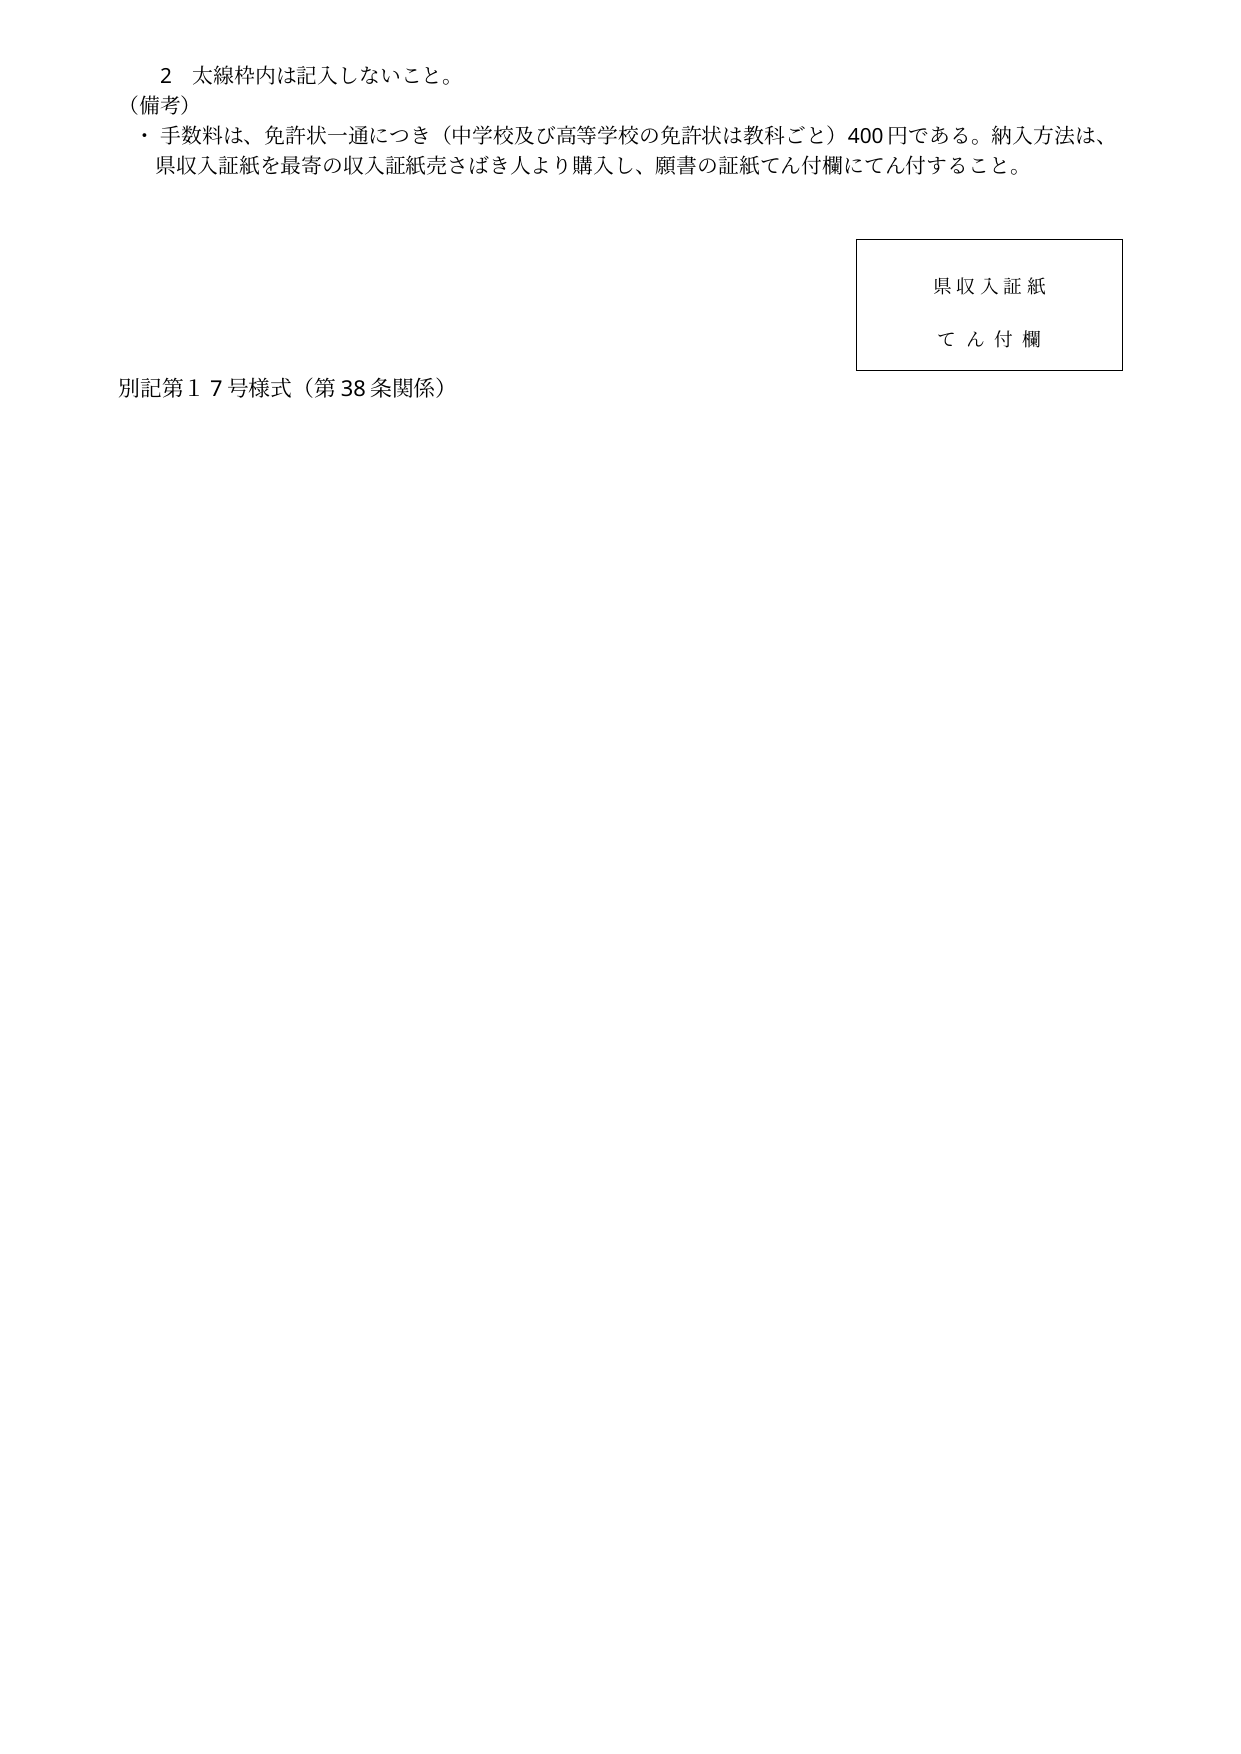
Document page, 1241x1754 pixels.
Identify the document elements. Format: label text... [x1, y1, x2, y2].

text 2 太線枠内は記入しないこと。 [118, 59, 1122, 89]
text ・ 手数料は、免許状一通につき（中学校及び高等学校の免許状は教科ごと）400円である。納入方法は、 [118, 119, 1122, 149]
text （備考） [118, 89, 1122, 119]
text 県収入証紙を最寄の収入証紙売さばき人より購入し、願書の証紙てん付欄にてん付すること。 [118, 149, 1122, 179]
table_header 県 収 入 証 紙 て ん 付 欄 [857, 240, 1122, 370]
text 別記第１7号様式（第38条関係） [118, 371, 1122, 402]
